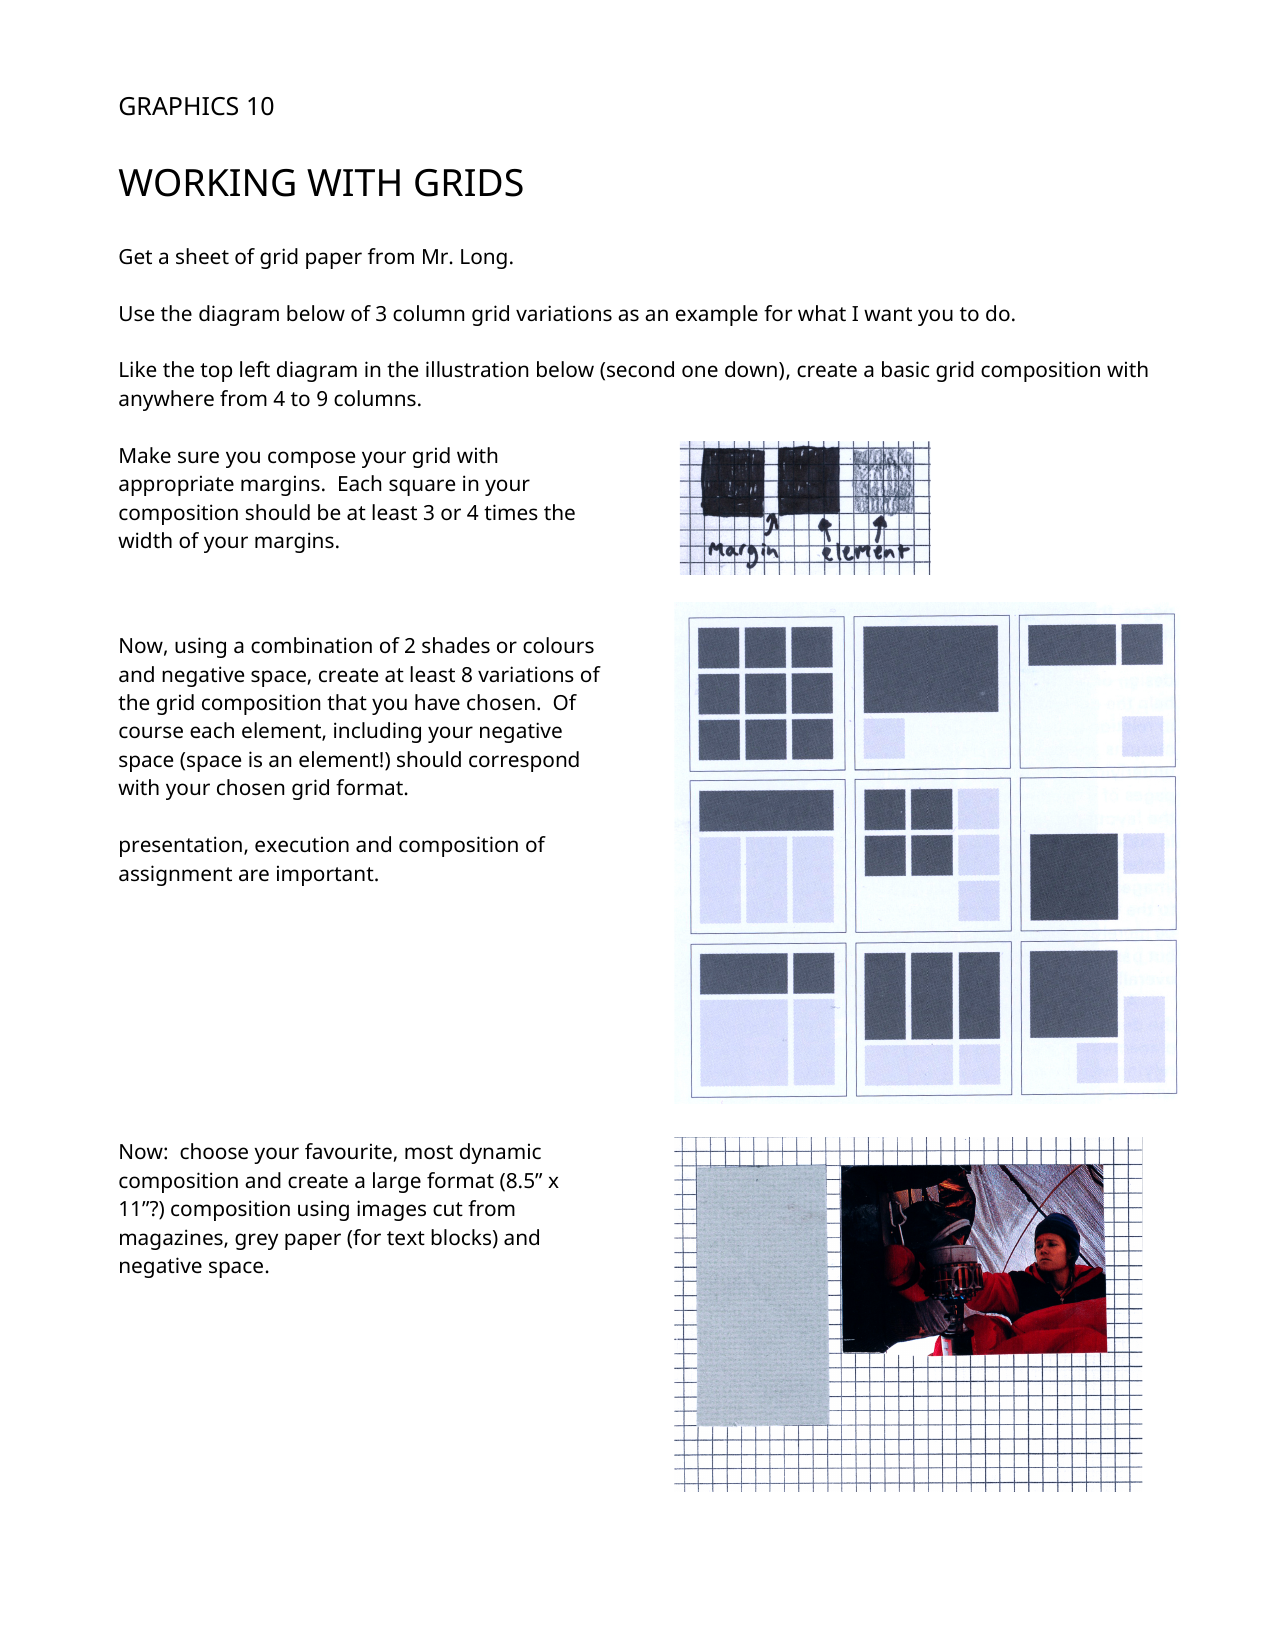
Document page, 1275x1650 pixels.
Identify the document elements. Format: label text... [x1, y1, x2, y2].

text Get a sheet of grid paper from Mr. Long. [118, 242, 1157, 270]
text Like the top left diagram in the illustration below (second one down), create a basic grid composition with anywhere from 4 to 9 columns. [118, 356, 1157, 412]
text Use the diagram below of 3 column grid variations as an example for what I want you to do. [118, 299, 1157, 327]
text GRAPHICS 10 [118, 89, 1157, 123]
text Now, using a combination of 2 shades or colours and negative space, create at least 8 variations of the grid composition that you have chosen. Of course each element, including your negative space (space is an element!) should correspond with your chosen grid format. [118, 631, 601, 802]
text WORKING WITH GRIDS [118, 157, 1157, 208]
text Make sure you compose your grid with appropriate margins. Each square in your composition should be at least 3 or 4 times the width of your margins. [118, 441, 601, 555]
text presentation, execution and composition of assignment are important. [118, 830, 601, 887]
picture [674, 602, 1181, 1104]
picture [679, 441, 931, 575]
text Now: choose your favourite, most dynamic composition and create a large format (8.5” x 11”?) composition using images cut from magazines, grey paper (for text blocks) and negative space. [118, 1137, 601, 1279]
picture [674, 1137, 1143, 1492]
